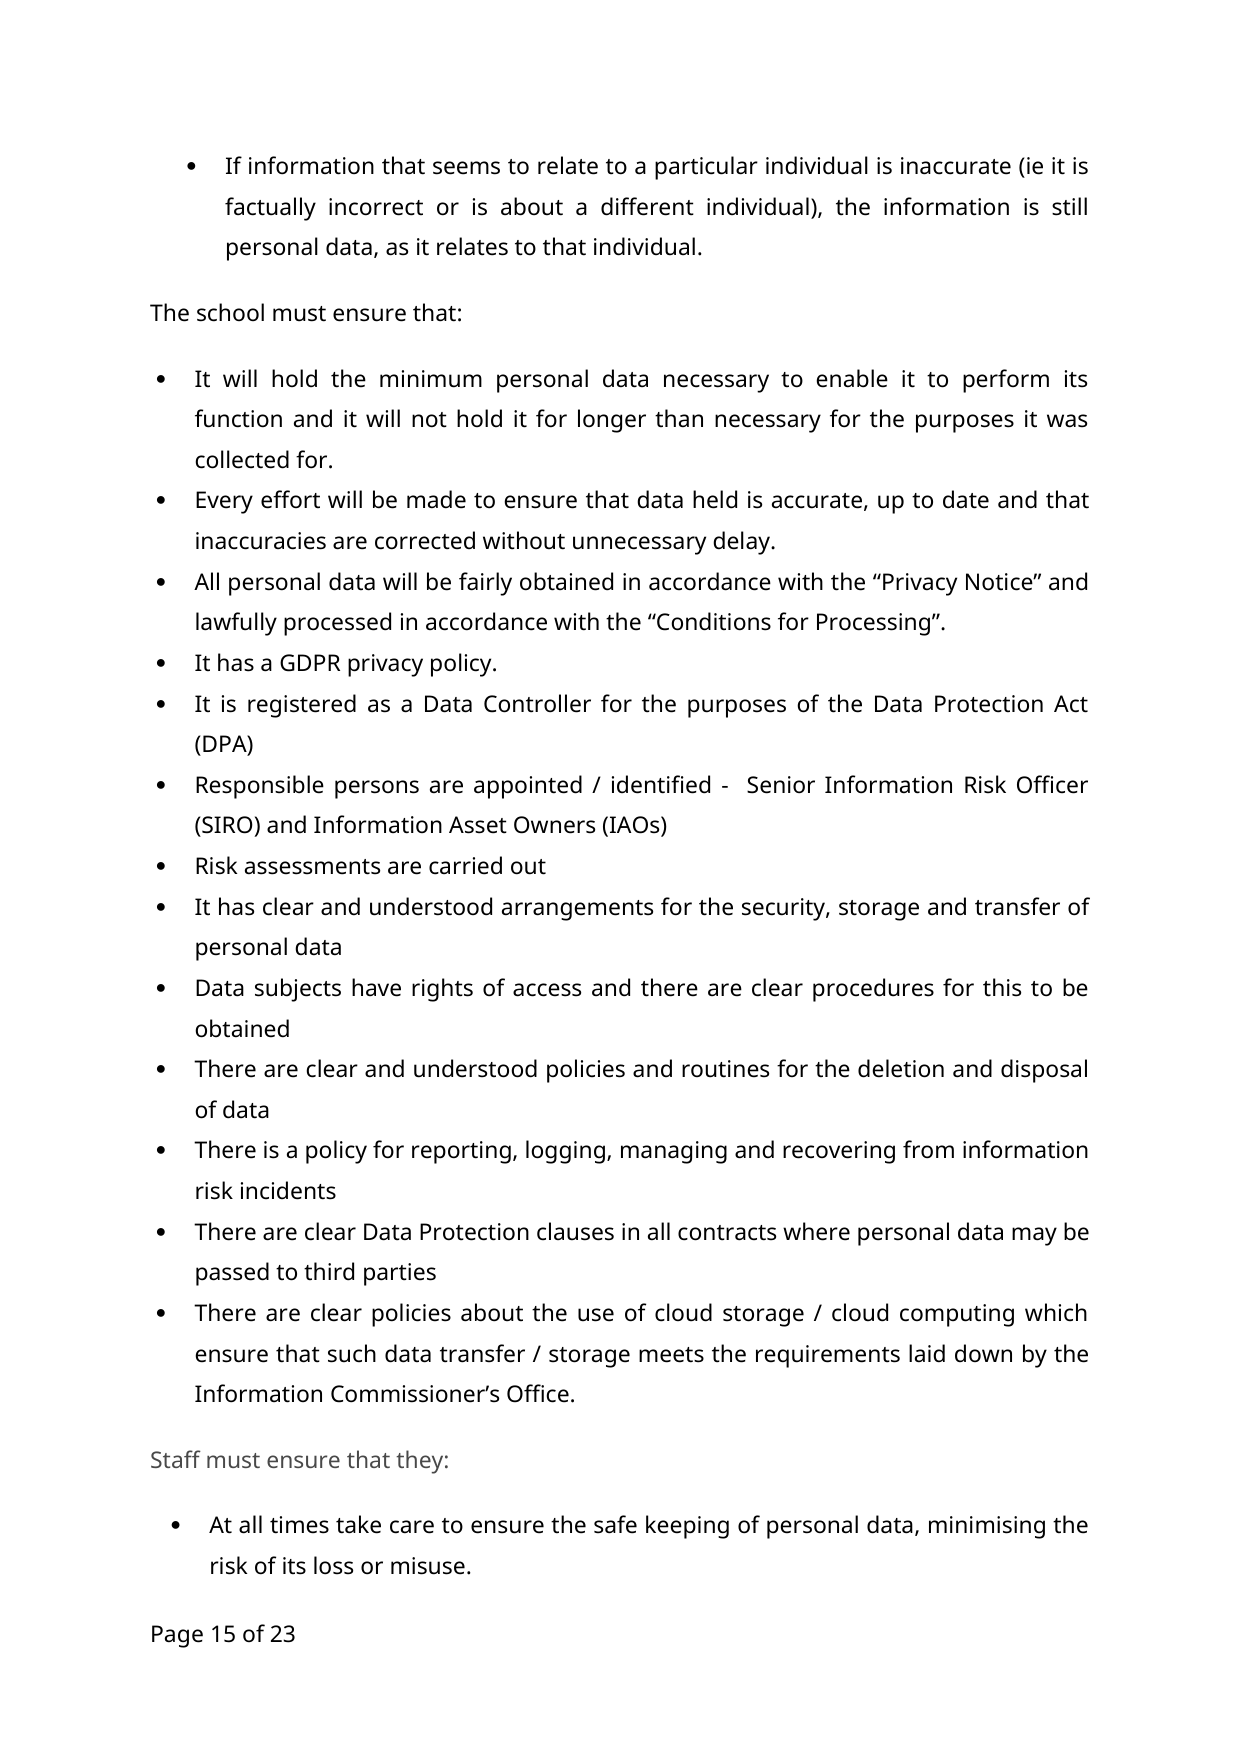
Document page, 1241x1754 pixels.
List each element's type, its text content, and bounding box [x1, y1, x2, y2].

list There are clear policies about the use of cloud storage / cloud computing which ensure that such data transfer / storage meets the requirements laid down by the Information Commissioner’s Office. [157, 1297, 1090, 1409]
list Every effort will be made to ensure that data held is accurate, up to date and that inaccuracies are corrected without unnecessary delay. [157, 484, 1090, 556]
list It is registered as a Data Controller for the purposes of the Data Protection Act (DPA) [157, 687, 1090, 759]
list There are clear Data Protection clauses in all contracts where personal data may be passed to third parties [157, 1216, 1090, 1287]
list If information that seems to relate to a particular individual is inaccurate (ie it is factually incorrect or is about a different individual), the information is still personal data, as it relates to that individual. [187, 150, 1090, 262]
list Risk assessments are carried out [157, 850, 1090, 881]
list It has a GDPR privacy policy. [157, 647, 1090, 678]
list Data subjects have rights of access and there are clear procedures for this to be obtained [157, 972, 1090, 1044]
list There is a policy for reporting, logging, managing and recovering from information risk incidents [157, 1134, 1090, 1206]
text Staff must ensure that they: [150, 1444, 1090, 1475]
list It will hold the minimum personal data necessary to enable it to perform its function and it will not hold it for longer than necessary for the purposes it was collected for. [157, 362, 1090, 475]
list Responsible persons are appointed / identified - Senior Information Risk Officer (SIRO) and Information Asset Owners (IAOs) [157, 769, 1090, 841]
list At all times take care to ensure the safe keeping of personal data, minimising the risk of its loss or misuse. [172, 1509, 1090, 1581]
text The school must ensure that: [150, 297, 1090, 328]
list All personal data will be fairly obtained in accordance with the “Privacy Notice” and lawfully processed in accordance with the “Conditions for Processing”. [157, 566, 1090, 637]
list There are clear and understood policies and routines for the deletion and disposal of data [157, 1053, 1090, 1125]
list It has clear and understood arrangements for the security, storage and transfer of personal data [157, 891, 1090, 962]
